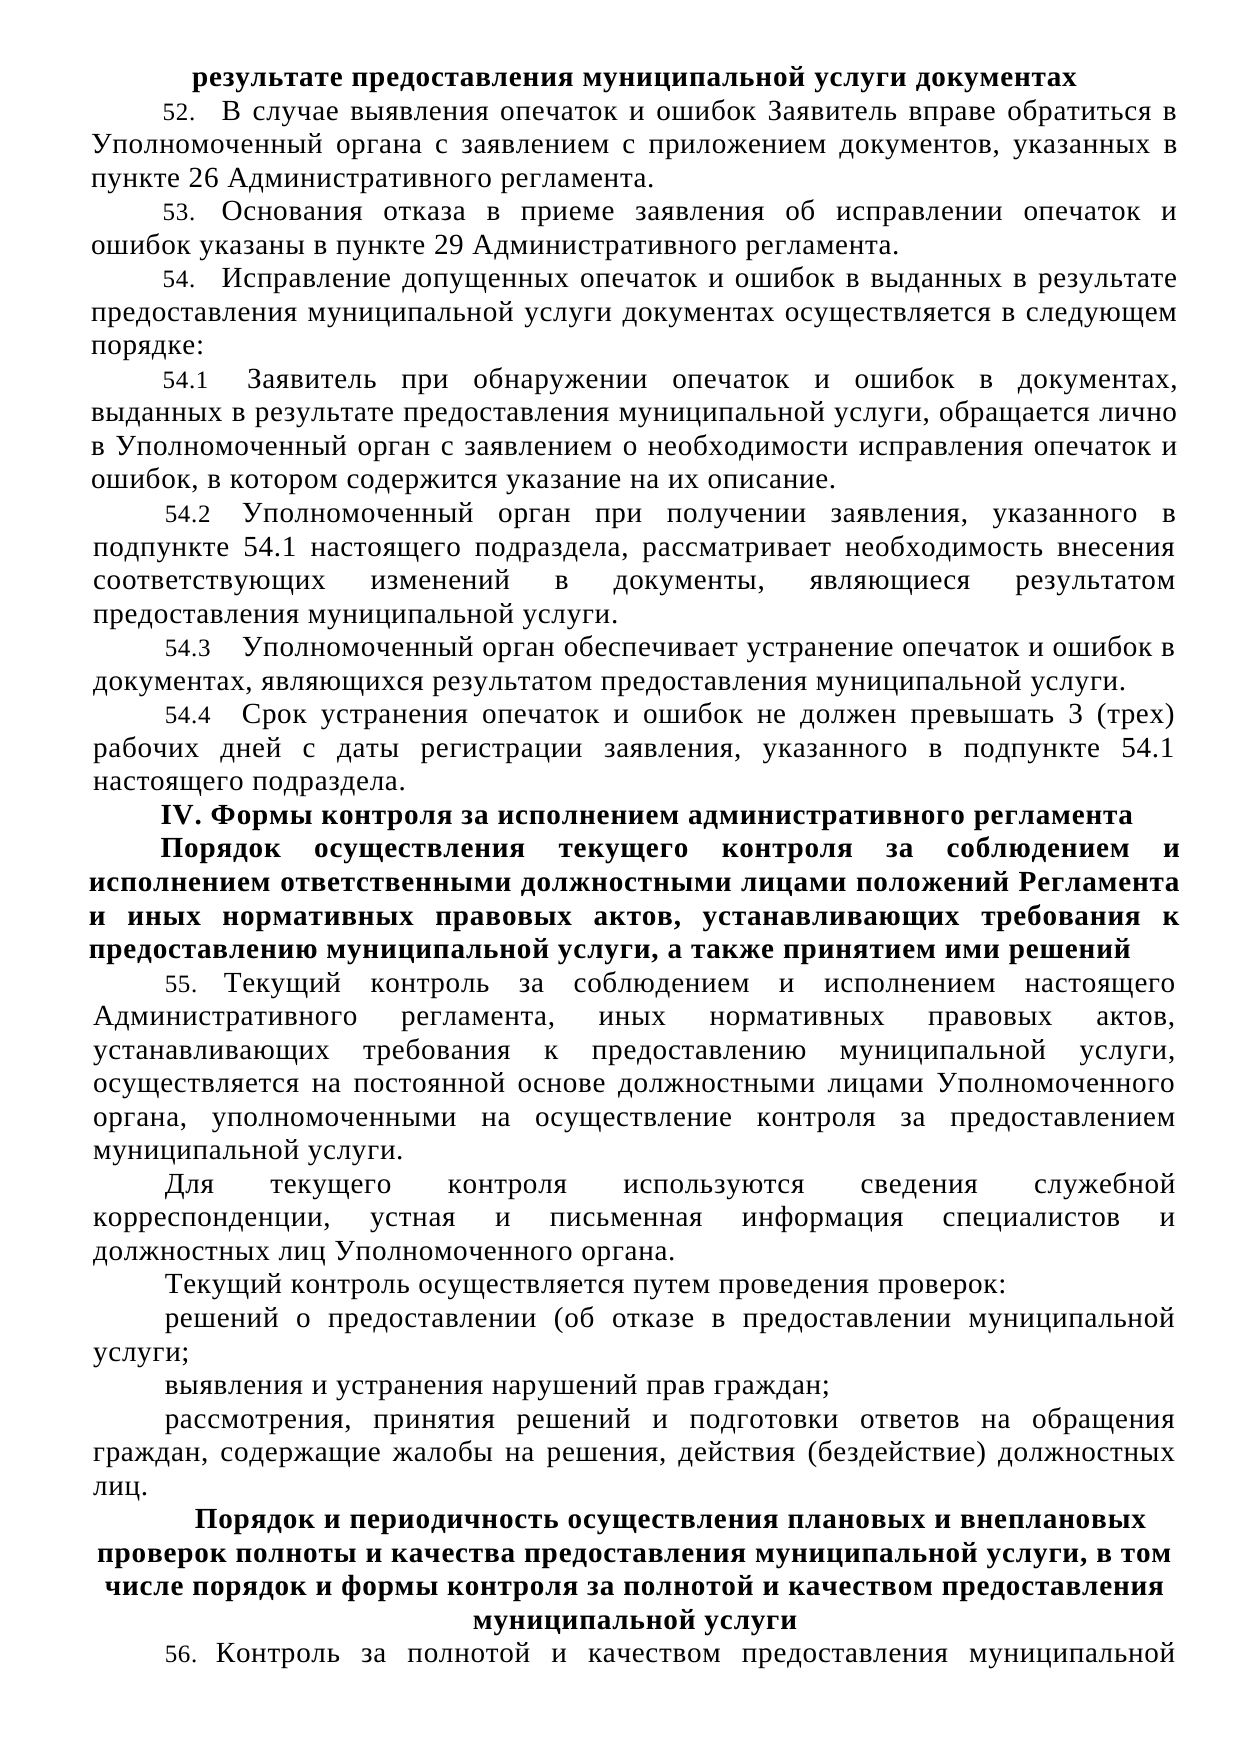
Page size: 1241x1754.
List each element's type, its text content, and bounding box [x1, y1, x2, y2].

list Заявитель при обнаружении опечаток и ошибок в документах, выданных в результате предоставления муниципальной услуги, обращается лично в Уполномоченный орган с заявлением о необходимости исправления опечаток и ошибок, в котором содержится указание на их описание. [91, 361, 1179, 495]
text Порядок осуществления текущего контроля за соблюдением и исполнением ответственными должностными лицами положений Регламента и иных нормативных правовых актов, устанавливающих требования к предоставлению муниципальной услуги, а также принятием ими решений [89, 831, 1181, 965]
list Исправление допущенных опечаток и ошибок в выданных в результате предоставления муниципальной услуги документах осуществляется в следующем порядке: [91, 260, 1179, 361]
text Текущий контроль осуществляется путем проведения проверок: [93, 1267, 1181, 1300]
list Срок устранения опечаток и ошибок не должен превышать 3 (трех) рабочих дней с даты регистрации заявления, указанного в подпункте 54.1 настоящего подраздела. [93, 696, 1177, 797]
text Порядок и периодичность осуществления плановых и внеплановых проверок полноты и качества предоставления муниципальной услуги, в том числе порядок и формы контроля за полнотой и качеством предоставления муниципальной услуги [89, 1501, 1181, 1636]
list Основания отказа в приеме заявления об исправлении опечаток и ошибок указаны в пункте 29 Административного регламента. [91, 193, 1179, 260]
list Уполномоченный орган обеспечивает устранение опечаток и ошибок в документах, являющихся результатом предоставления муниципальной услуги. [93, 629, 1177, 696]
text выявления и устранения нарушений прав граждан; [93, 1367, 1181, 1401]
list Текущий контроль за соблюдением и исполнением настоящего Административного регламента, иных нормативных правовых актов, устанавливающих требования к предоставлению муниципальной услуги, осуществляется на постоянной основе должностными лицами Уполномоченного органа, уполномоченными на осуществление контроля за предоставлением муниципальной услуги. [93, 965, 1177, 1166]
text Для текущего контроля используются сведения служебной корреспонденции, устная и письменная информация специалистов и должностных лиц Уполномоченного органа. [93, 1166, 1177, 1267]
text рассмотрения, принятия решений и подготовки ответов на обращения граждан, содержащие жалобы на решения, действия (бездействие) должностных лиц. [93, 1401, 1177, 1501]
list Уполномоченный орган при получении заявления, указанного в подпункте 54.1 настоящего подраздела, рассматривает необходимость внесения соответствующих изменений в документы, являющиеся результатом предоставления муниципальной услуги. [93, 495, 1177, 629]
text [89, 59, 1181, 93]
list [93, 1636, 1177, 1669]
text решений о предоставлении (об отказе в предоставлении муниципальной услуги; [93, 1300, 1177, 1367]
text IV. Формы контроля за исполнением административного регламента [89, 797, 1181, 831]
list В случае выявления опечаток и ошибок Заявитель вправе обратиться в Уполномоченный органа с заявлением с приложением документов, указанных в пункте 26 Административного регламента. [91, 93, 1179, 193]
